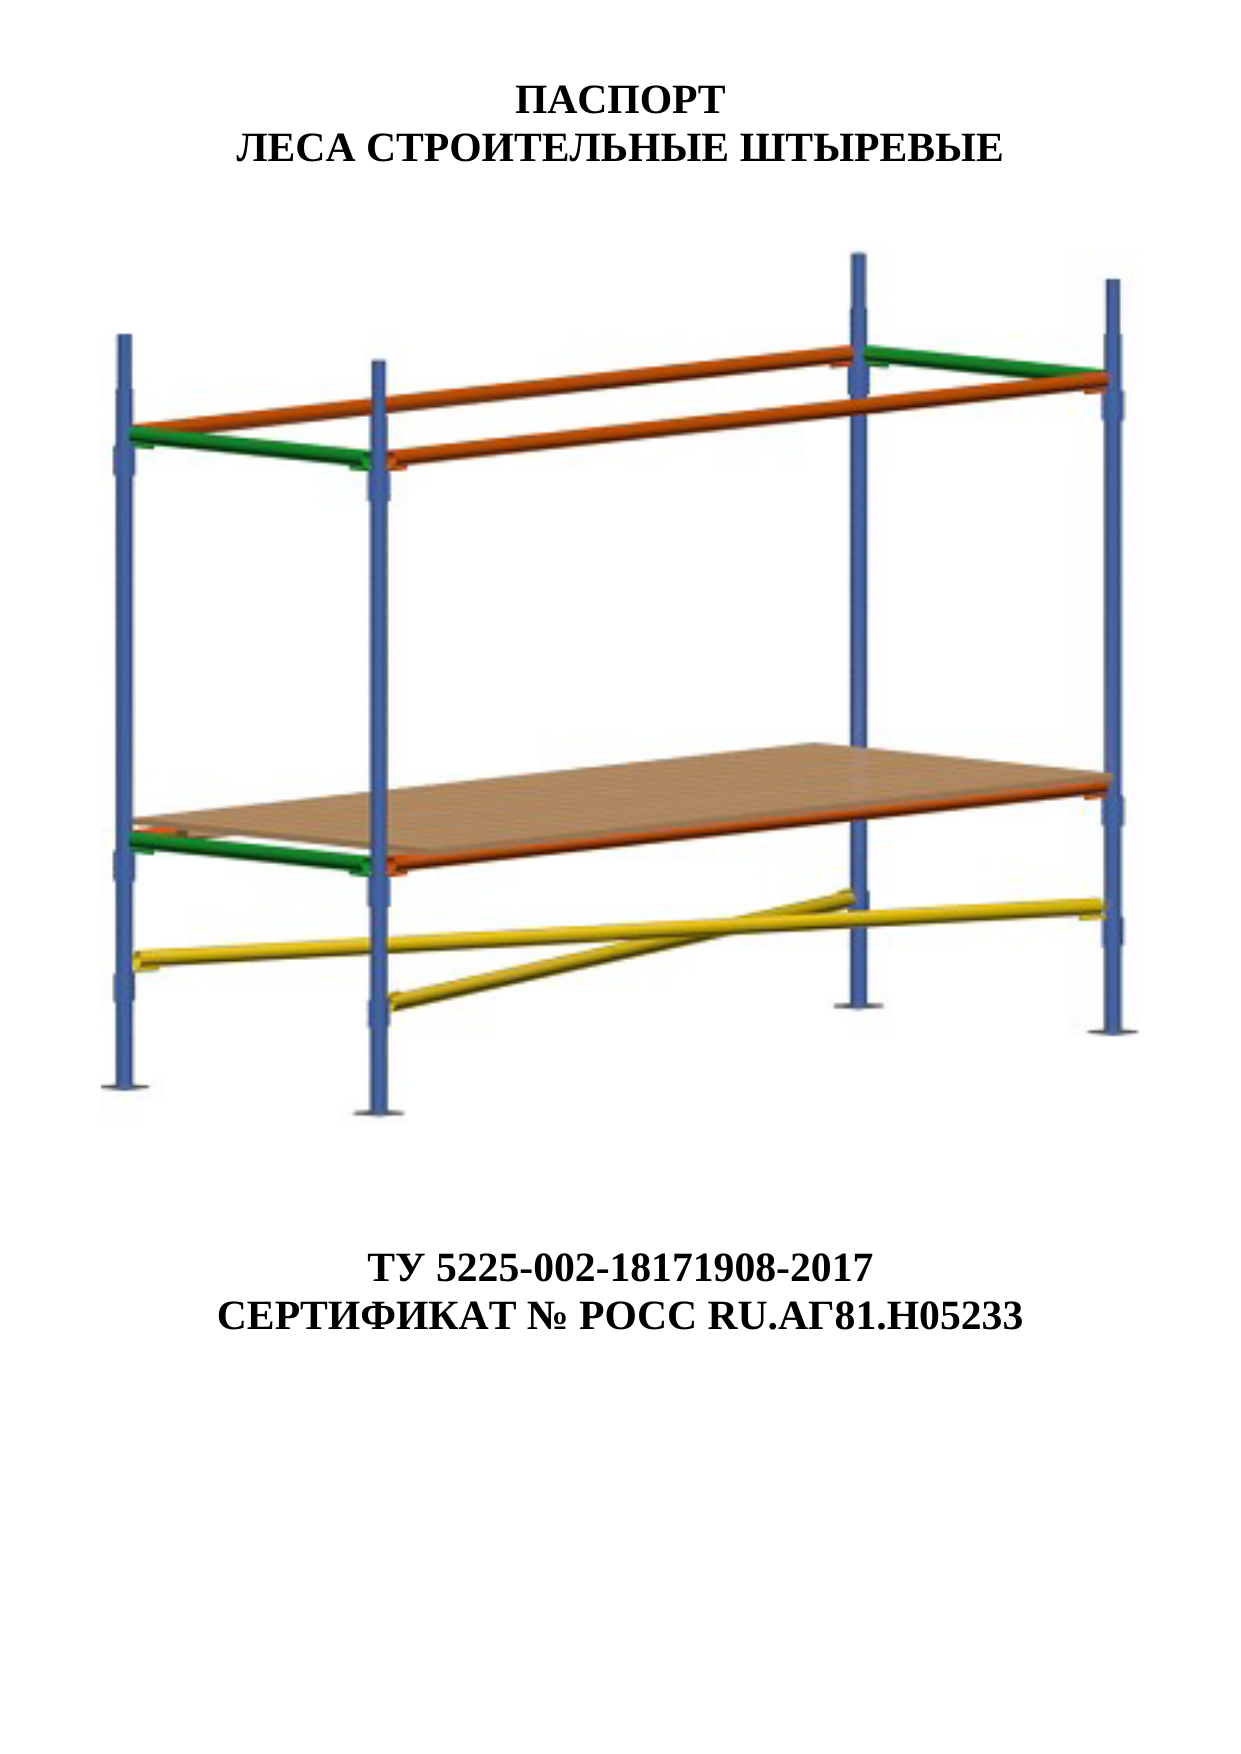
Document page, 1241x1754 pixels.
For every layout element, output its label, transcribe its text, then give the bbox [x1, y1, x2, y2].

text ЛЕСА СТРОИТЕЛЬНЫЕ ШТЫРЕВЫЕ [75, 123, 1165, 171]
text ПАСПОРТ [75, 75, 1165, 123]
text СЕРТИФИКАТ № РОСС RU.АГ81.Н05233 [75, 1290, 1165, 1338]
text ТУ 5225-002-18171908-2017 [75, 1242, 1165, 1290]
